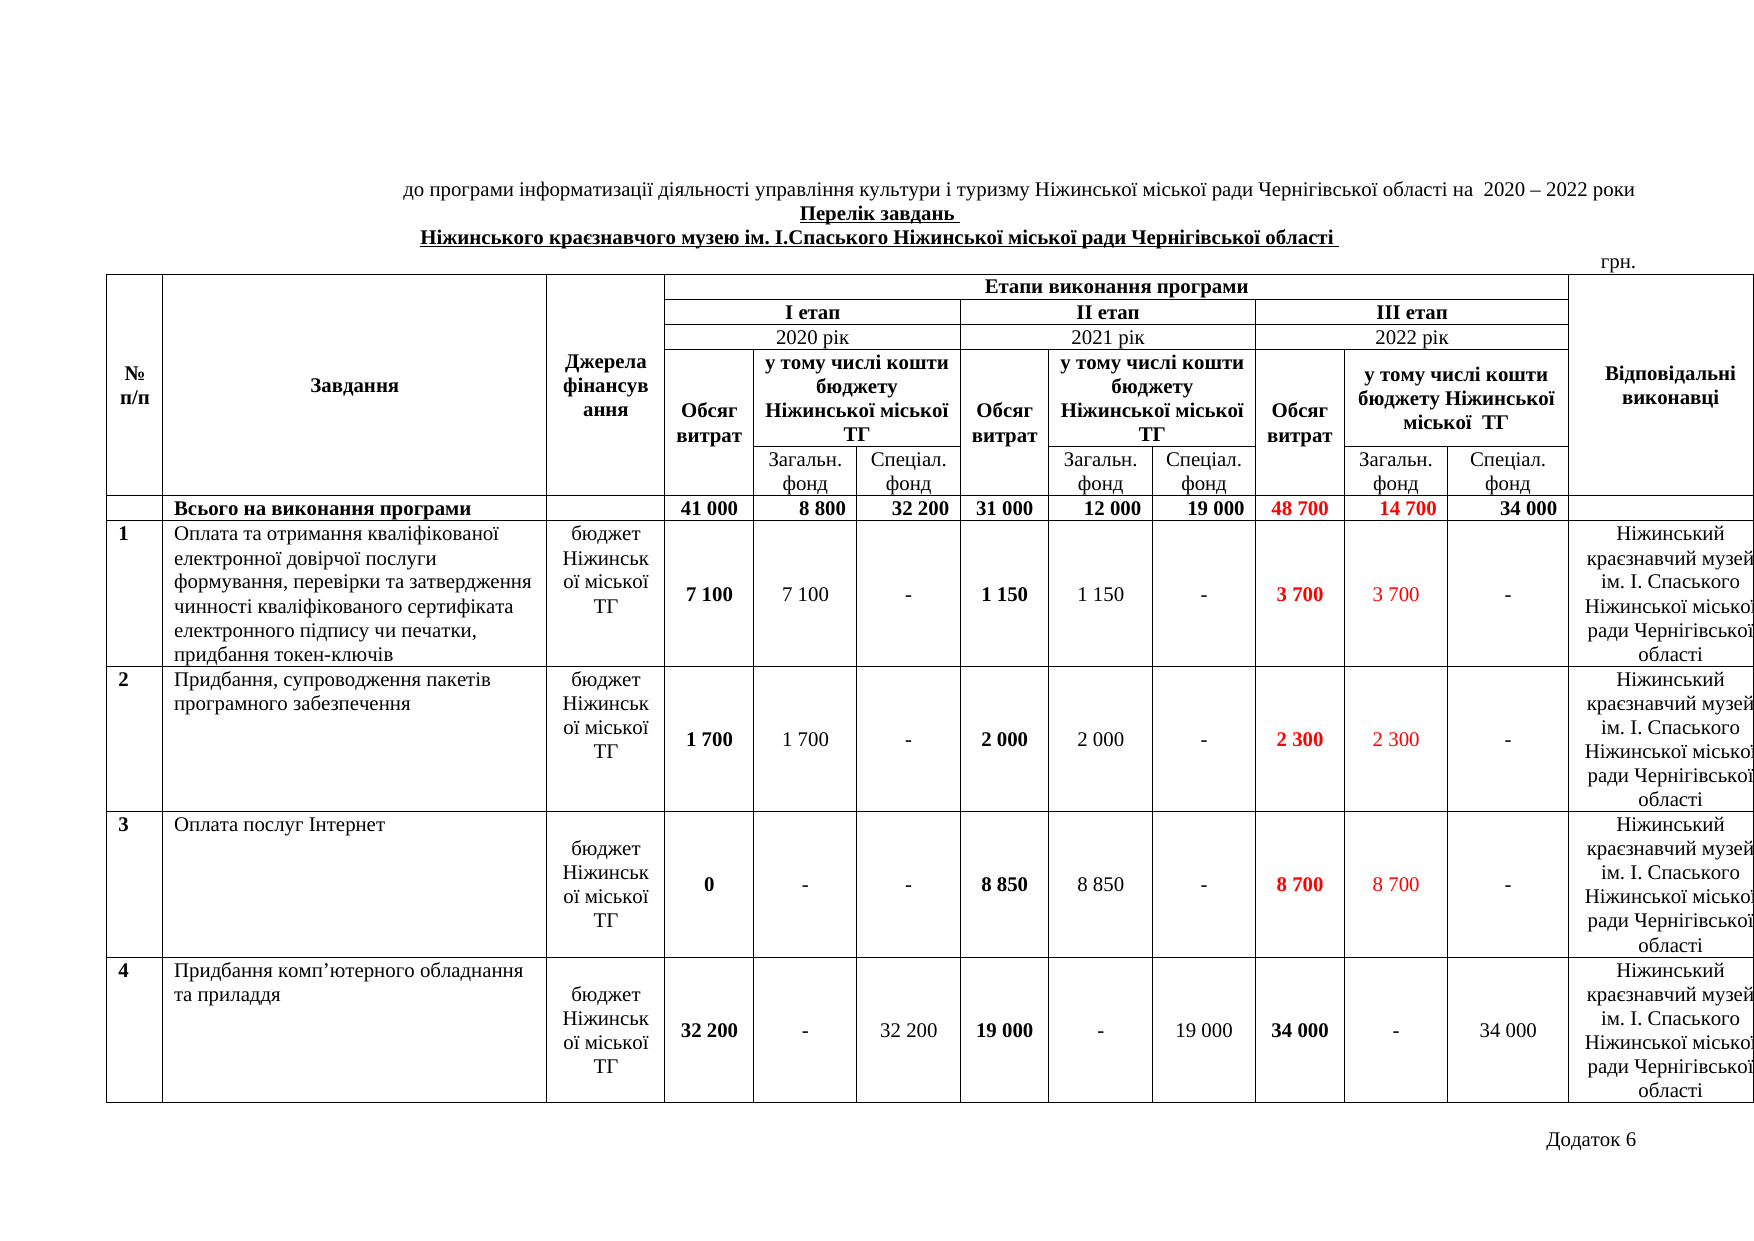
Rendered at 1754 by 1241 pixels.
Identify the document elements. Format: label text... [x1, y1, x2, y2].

table_cell 32 200 [665, 958, 753, 1102]
table_cell 2022 рік [1256, 325, 1568, 349]
table_cell 2 [107, 667, 162, 811]
table_cell бюджет Ніжинської міської ТГ [547, 667, 664, 811]
table_cell 1 700 [754, 667, 856, 811]
table_cell 1 700 [665, 667, 753, 811]
table_cell 3 [107, 812, 162, 957]
table_cell Оплата та отримання кваліфікованої електронної довірчої послуги формування, перевірки та затвердження чинності кваліфікованого сертифіката електронного підпису чи печатки, придбання токен-ключів [163, 521, 546, 666]
table_cell - [1153, 521, 1255, 666]
text грн. [118, 249, 1636, 273]
table_cell 2 300 [1256, 667, 1344, 811]
table_cell 0 [665, 812, 753, 957]
table_cell - [754, 812, 856, 957]
text Ніжинського краєзнавчого музею ім. І.Спаського Ніжинської міської ради Чернігівської області [118, 225, 1636, 249]
table_cell - [1049, 958, 1152, 1102]
table_cell 8 700 [1345, 812, 1447, 957]
table_cell бюджет Ніжинської міської ТГ [547, 958, 664, 1102]
table_cell 3 700 [1256, 521, 1344, 666]
table_cell Спеціал. фонд [857, 447, 960, 495]
table_header Відповідальні виконавці [1569, 275, 1753, 495]
table_cell Спеціал. фонд [1448, 447, 1568, 495]
table_cell - [857, 521, 960, 666]
table_cell - [857, 812, 960, 957]
table_cell 14 700 [1345, 496, 1447, 520]
table_cell Обсяг витрат [665, 350, 753, 495]
table_cell Спеціал. фонд [1153, 447, 1255, 495]
table_cell - [754, 958, 856, 1102]
text Додаток 6 [118, 1127, 1636, 1151]
table_cell бюджет Ніжинської міської ТГ [547, 812, 664, 957]
table_cell - [1448, 812, 1568, 957]
table_cell Ніжинський краєзнавчий музей ім. І. Спаського Ніжинської міської ради Чернігівської області [1569, 667, 1753, 811]
table_cell бюджет Ніжинської міської ТГ [547, 521, 664, 666]
table_cell [107, 496, 162, 520]
table_cell 8 850 [961, 812, 1048, 957]
table_cell 2 000 [1049, 667, 1152, 811]
table_cell 1 [107, 521, 162, 666]
table_cell 8 700 [1256, 812, 1344, 957]
table_cell у тому числі кошти бюджету Ніжинської міської ТГ [1049, 350, 1255, 446]
table_cell 2 000 [961, 667, 1048, 811]
table_cell 19 000 [1153, 958, 1255, 1102]
table_cell ІІІ етап [1256, 300, 1568, 324]
table_cell - [1448, 521, 1568, 666]
table_cell - [1153, 812, 1255, 957]
table_cell І етап [665, 300, 960, 324]
table_cell 1 150 [961, 521, 1048, 666]
table_cell Придбання комп’ютерного обладнання та приладдя [163, 958, 546, 1102]
table_cell ІІ етап [961, 300, 1255, 324]
table_cell у тому числі кошти бюджету Ніжинської міської ТГ [754, 350, 960, 446]
text до програми інформатизації діяльності управління культури і туризму Ніжинської міської ради Чернігівської області на 2020 – 2022 роки [118, 177, 1636, 201]
table_cell 48 700 [1256, 496, 1344, 520]
text Перелік завдань [118, 201, 1636, 225]
table_cell - [857, 667, 960, 811]
table_cell 41 000 [665, 496, 753, 520]
table_cell 19 000 [1153, 496, 1255, 520]
table_header Завдання [163, 275, 546, 495]
table_cell 2020 рік [665, 325, 960, 349]
table_cell 2 300 [1345, 667, 1447, 811]
table_cell - [1448, 667, 1568, 811]
table_cell - [1345, 958, 1447, 1102]
table_cell Загальн. фонд [1345, 447, 1447, 495]
table_cell 4 [107, 958, 162, 1102]
table_cell 34 000 [1256, 958, 1344, 1102]
table_cell Оплата послуг Інтернет [163, 812, 546, 957]
table_cell 2021 рік [961, 325, 1255, 349]
table_cell 3 700 [1345, 521, 1447, 666]
table_cell [547, 496, 664, 520]
table_cell 34 000 [1448, 496, 1568, 520]
table_cell Обсяг витрат [961, 350, 1048, 495]
table_cell Загальн. фонд [754, 447, 856, 495]
table_cell 8 850 [1049, 812, 1152, 957]
table_cell Загальн. фонд [1049, 447, 1152, 495]
table_cell 31 000 [961, 496, 1048, 520]
table_cell 8 800 [754, 496, 856, 520]
table_cell 7 100 [754, 521, 856, 666]
table_cell - [1153, 667, 1255, 811]
table_header Джерела фінансування [547, 275, 664, 495]
table_cell Обсяг витрат [1256, 350, 1344, 495]
table_cell 7 100 [665, 521, 753, 666]
table_cell [1569, 496, 1753, 520]
table_cell Всього на виконання програми [163, 496, 546, 520]
table_cell 34 000 [1448, 958, 1568, 1102]
table_cell Ніжинський краєзнавчий музей ім. І. Спаського Ніжинської міської ради Чернігівської області [1569, 521, 1753, 666]
table_cell 1 150 [1049, 521, 1152, 666]
table_cell 32 200 [857, 496, 960, 520]
table_cell 12 000 [1049, 496, 1152, 520]
table_cell у тому числі кошти бюджету Ніжинської міської ТГ [1345, 350, 1568, 446]
table_cell 19 000 [961, 958, 1048, 1102]
table_header № п/п [107, 275, 162, 495]
table_cell Ніжинський краєзнавчий музей ім. І. Спаського Ніжинської міської ради Чернігівської області [1569, 958, 1753, 1102]
table_header Етапи виконання програми [665, 275, 1568, 298]
table_cell Ніжинський краєзнавчий музей ім. І. Спаського Ніжинської міської ради Чернігівської області [1569, 812, 1753, 957]
table_cell 32 200 [857, 958, 960, 1102]
table_cell Придбання, супроводження пакетів програмного забезпечення [163, 667, 546, 811]
